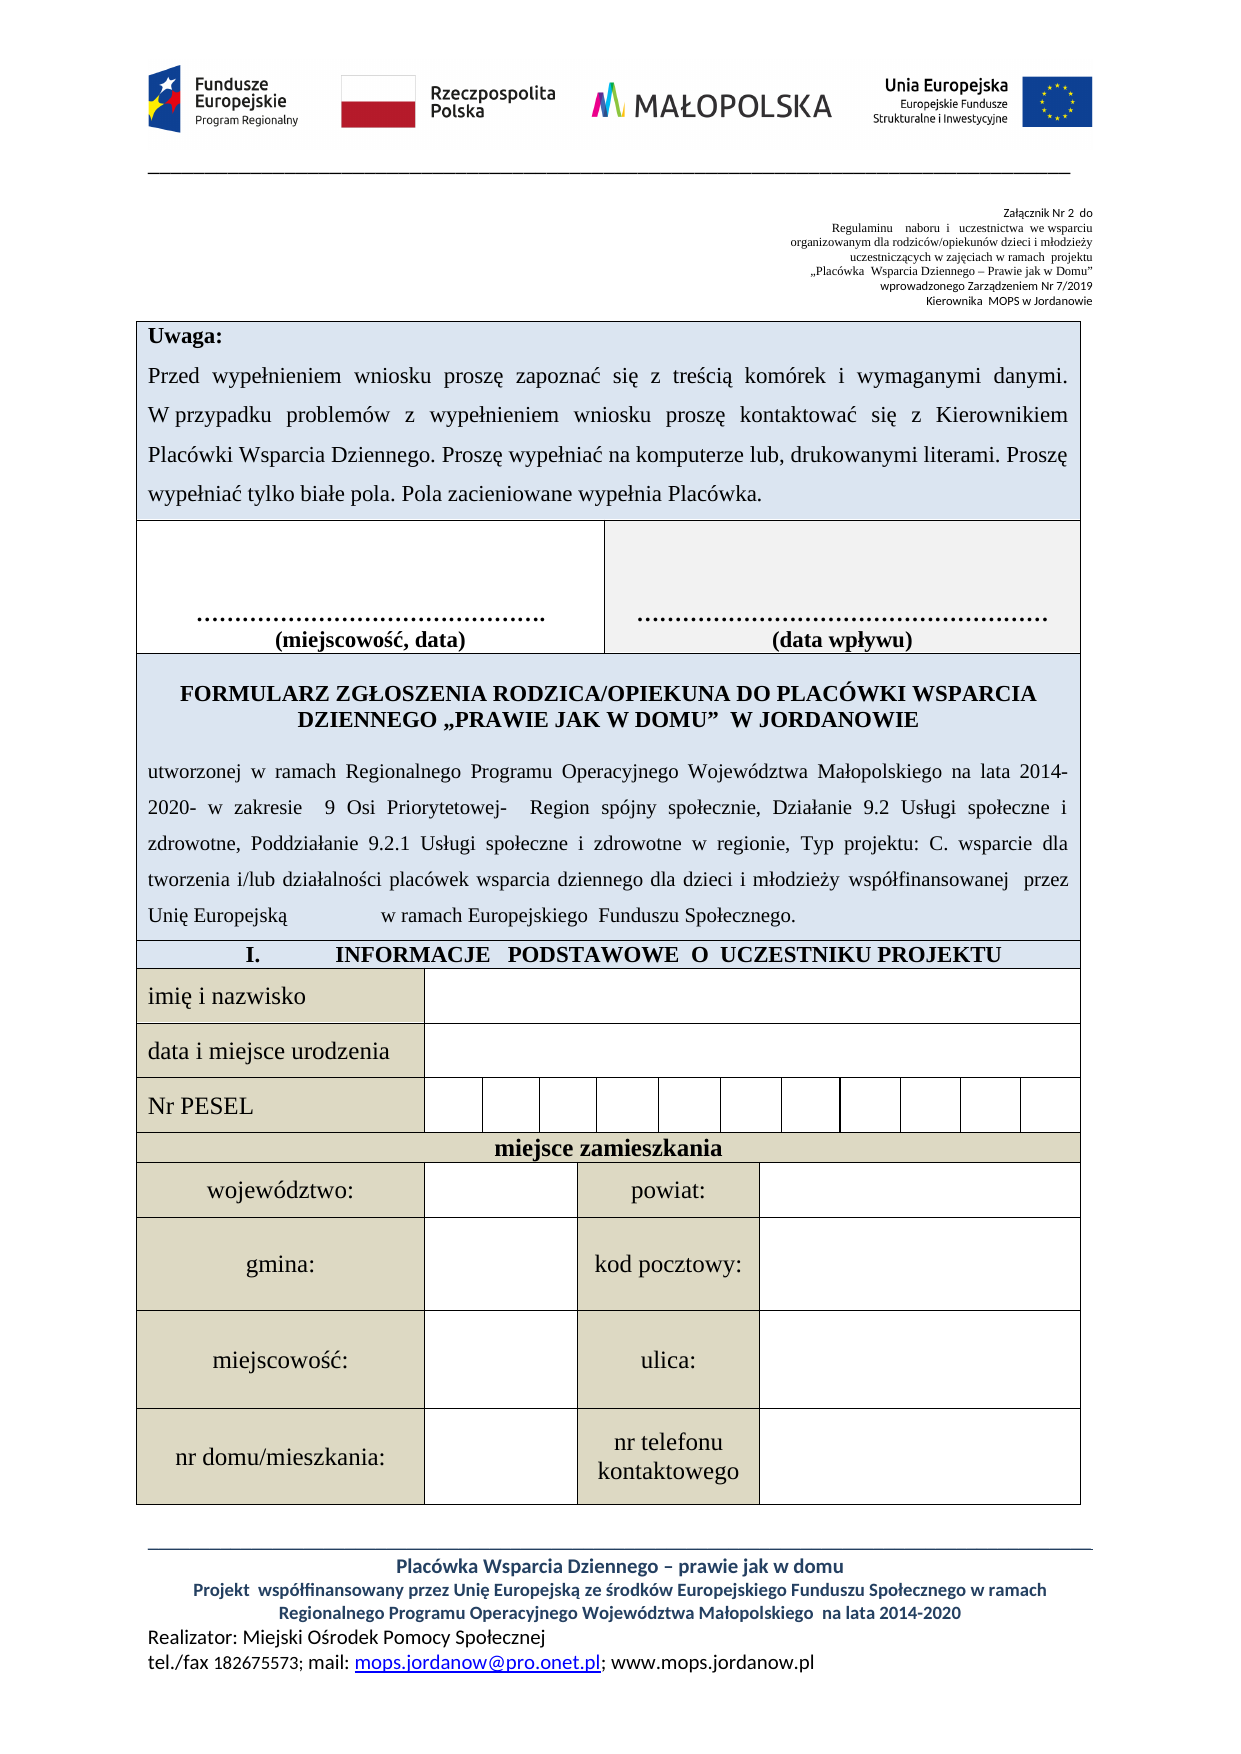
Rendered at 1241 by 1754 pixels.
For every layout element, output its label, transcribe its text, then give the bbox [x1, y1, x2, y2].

table_cell [760, 1409, 1080, 1504]
table_cell [659, 1078, 720, 1132]
table_cell nr domu/mieszkania: [137, 1409, 424, 1504]
table_cell [425, 1024, 1080, 1077]
table_cell [841, 1078, 900, 1132]
text wprowadzonego Zarządzeniem Nr 7/2019 [148, 278, 1093, 293]
picture [147, 59, 1093, 150]
table_cell [721, 1078, 781, 1132]
table_cell województwo: [137, 1163, 424, 1217]
table_cell [425, 1163, 577, 1217]
table_cell [425, 969, 1080, 1022]
text organizowanym dla rodziców/opiekunów dzieci i młodzieży [148, 235, 1093, 249]
table_cell [1021, 1078, 1080, 1132]
table_cell [540, 1078, 596, 1132]
table_cell data i miejsce urodzenia [137, 1024, 424, 1077]
table_cell [901, 1078, 960, 1132]
table_cell [760, 1311, 1080, 1408]
table_cell INFORMACJE PODSTAWOWE O UCZESTNIKU PROJEKTU [137, 941, 1080, 968]
table_cell [483, 1078, 539, 1132]
table_cell ulica: [578, 1311, 759, 1408]
text Załącznik Nr 2 do [148, 205, 1093, 221]
table_cell [425, 1218, 577, 1310]
table_cell ………………………………………. (miejscowość, data) [137, 521, 604, 652]
table_cell [782, 1078, 839, 1132]
table_cell Nr PESEL [137, 1078, 424, 1132]
table_cell [961, 1078, 1020, 1132]
table_cell [760, 1163, 1080, 1217]
table_cell [425, 1409, 577, 1504]
table_cell FORMULARZ ZGŁOSZENIA RODZICA/OPIEKUNA DO PLACÓWKI WSPARCIA DZIENNEGO „PRAWIE JAK W DOMU” W JORDANOWIE utworzonej w ramach Regionalnego Programu Operacyjnego Województwa Małopolskiego na lata 2014-2020- w zakresie 9 Osi Priorytetowej- Region spójny społecznie, Działanie 9.2 Usługi społeczne i zdrowotne, Poddziałanie 9.2.1 Usługi społeczne i zdrowotne w regionie, Typ projektu: C. wsparcie dla tworzenia i/lub działalności placówek wsparcia dziennego dla dzieci i młodzieży współfinansowanej przez Unię Europejską w ramach Europejskiego Funduszu Społecznego. [137, 654, 1080, 940]
table_cell nr telefonu kontaktowego [578, 1409, 759, 1504]
text Regulaminu naboru i uczestnictwa we wsparciu [148, 221, 1093, 235]
table_cell [760, 1218, 1080, 1310]
table_cell kod pocztowy: [578, 1218, 759, 1310]
table_cell powiat: [578, 1163, 759, 1217]
text uczestniczących w zajęciach w ramach projektu [148, 249, 1093, 264]
text Kierownika MOPS w Jordanowie [148, 293, 1093, 309]
table_cell [425, 1311, 577, 1408]
table_header Uwaga: Przed wypełnieniem wniosku proszę zapoznać się z treścią komórek i wymaganymi danymi. W przypadku problemów z wypełnieniem wniosku proszę kontaktować się z Kierownikiem Placówki Wsparcia Dziennego. Proszę wypełniać na komputerze lub, drukowanymi literami. Proszę wypełniać tylko białe pola. Pola zacieniowane wypełnia Placówka. [137, 322, 1080, 519]
table_cell imię i nazwisko [137, 969, 424, 1022]
text „Placówka Wsparcia Dziennego – Prawie jak w Domu” [148, 264, 1093, 278]
table_cell gmina: [137, 1218, 424, 1310]
table_cell miejscowość: [137, 1311, 424, 1408]
table_cell [425, 1078, 482, 1132]
table_cell ……………………………………………… (data wpływu) [605, 521, 1080, 652]
table_cell [597, 1078, 658, 1132]
table_cell miejsce zamieszkania [137, 1133, 1080, 1162]
